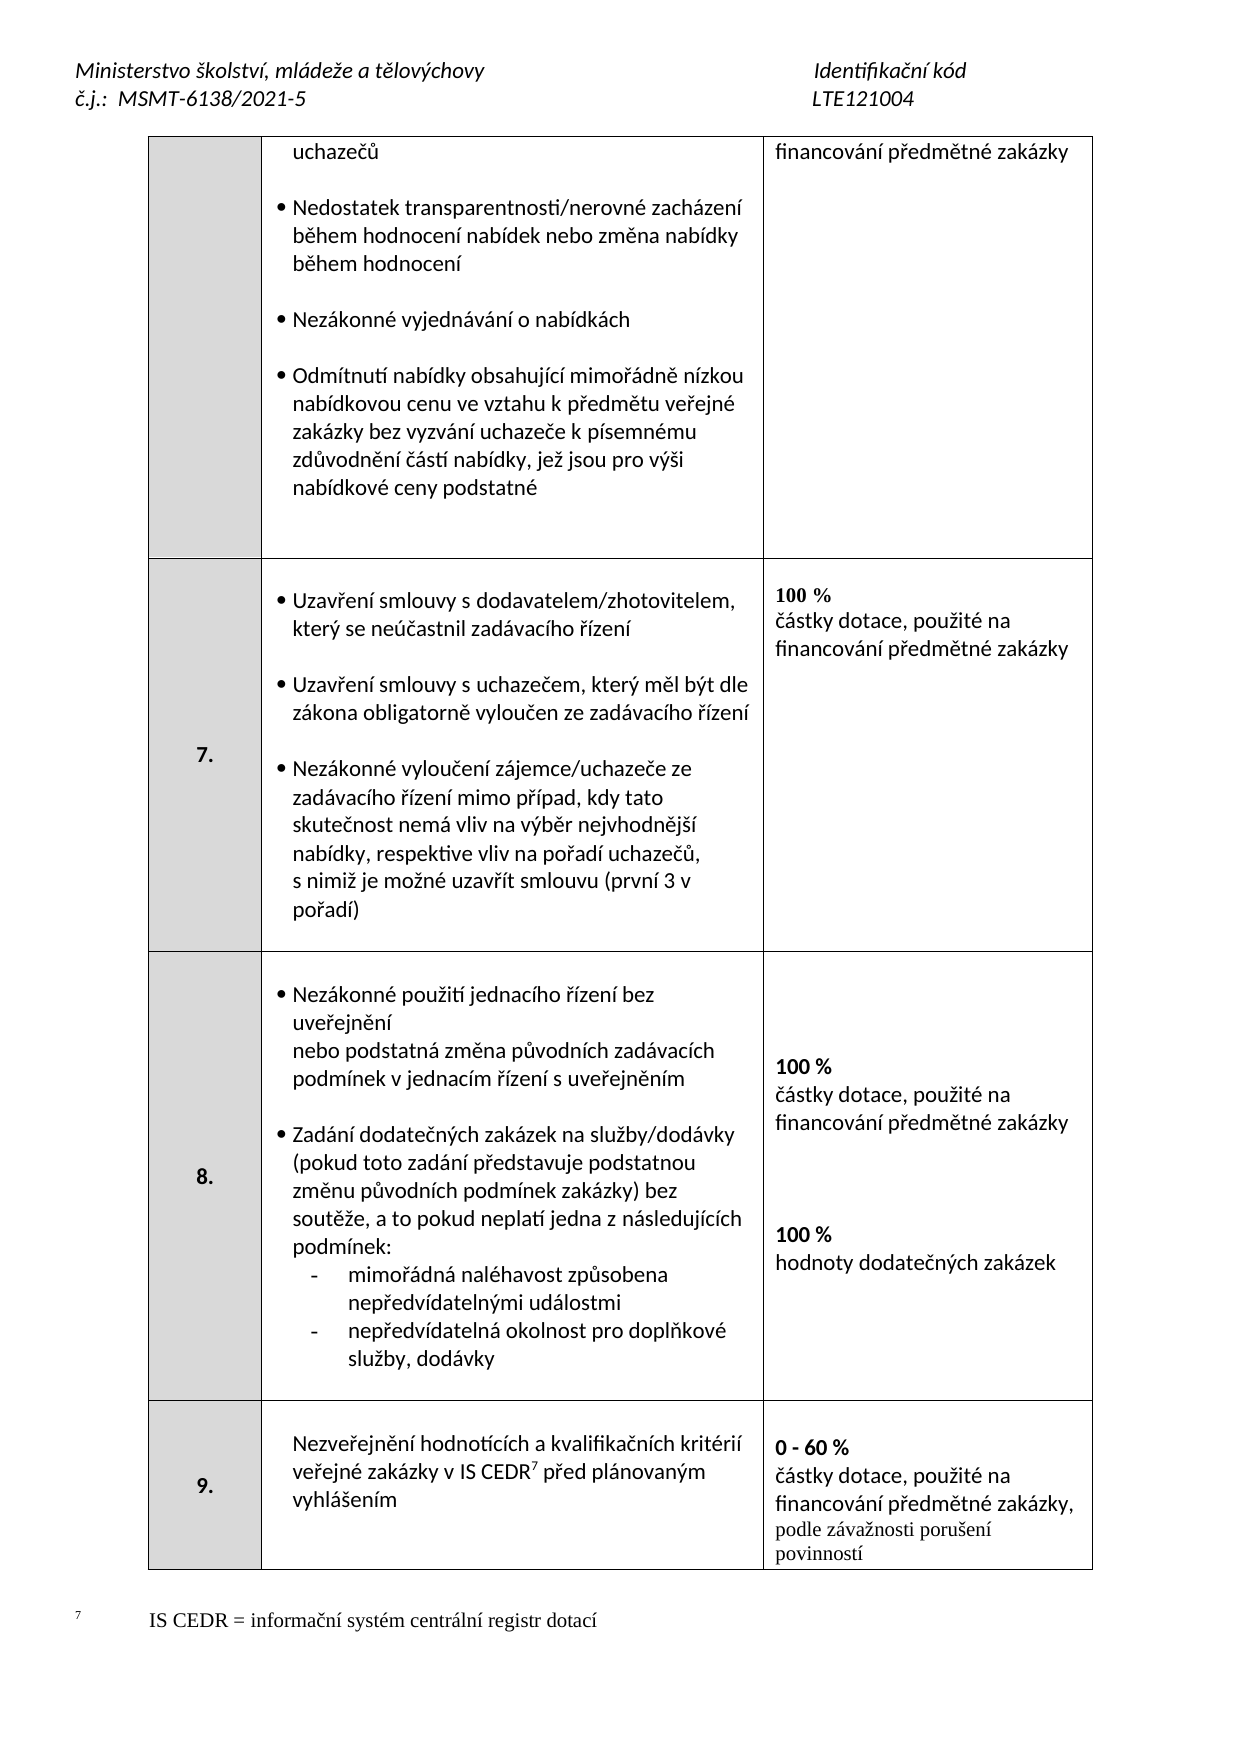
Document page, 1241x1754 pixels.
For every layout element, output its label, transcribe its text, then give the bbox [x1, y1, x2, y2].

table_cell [262, 137, 763, 557]
table_cell 8. [149, 952, 261, 1400]
table_cell 7. [149, 559, 261, 951]
table_cell Nezveřejnění hodnotících a kvalifikačních kritérií veřejné zakázky v IS CEDR před plánovaným vyhlášením [262, 1401, 763, 1569]
table_cell 100 % částky dotace, použité na financování předmětné zakázky [764, 559, 1092, 951]
table_cell Uzavření smlouvy s dodavatelem/zhotovitelem, který se neúčastnil zadávacího řízení Uzavření smlouvy s uchazečem, který měl být dle zákona obligatorně vyloučen ze zadávacího řízení Nezákonné vyloučení zájemce/uchazeče ze zadávacího řízení mimo případ, kdy tato skutečnost nemá vliv na výběr nejvhodnější nabídky, respektive vliv na pořadí uchazečů, s nimiž je možné uzavřít smlouvu (první 3 v pořadí) [262, 559, 763, 951]
table_cell 9. [149, 1401, 261, 1569]
table_cell 0 - 60 % částky dotace, použité na financování předmětné zakázky, podle závažnosti porušení povinností [764, 1401, 1092, 1569]
table_cell Nezákonné použití jednacího řízení bez uveřejnění nebo podstatná změna původních zadávacích podmínek v jednacím řízení s uveřejněním Zadání dodatečných zakázek na služby/dodávky (pokud toto zadání představuje podstatnou změnu původních podmínek zakázky) bez soutěže, a to pokud neplatí jedna z následujících podmínek: mimořádná naléhavost způsobena nepředvídatelnými událostmi nepředvídatelná okolnost pro doplňkové služby, dodávky [262, 952, 763, 1400]
table_cell 100 % částky dotace, použité na financování předmětné zakázky 100 % hodnoty dodatečných zakázek [764, 952, 1092, 1400]
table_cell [764, 137, 1092, 557]
table_cell 6. [149, 137, 261, 557]
